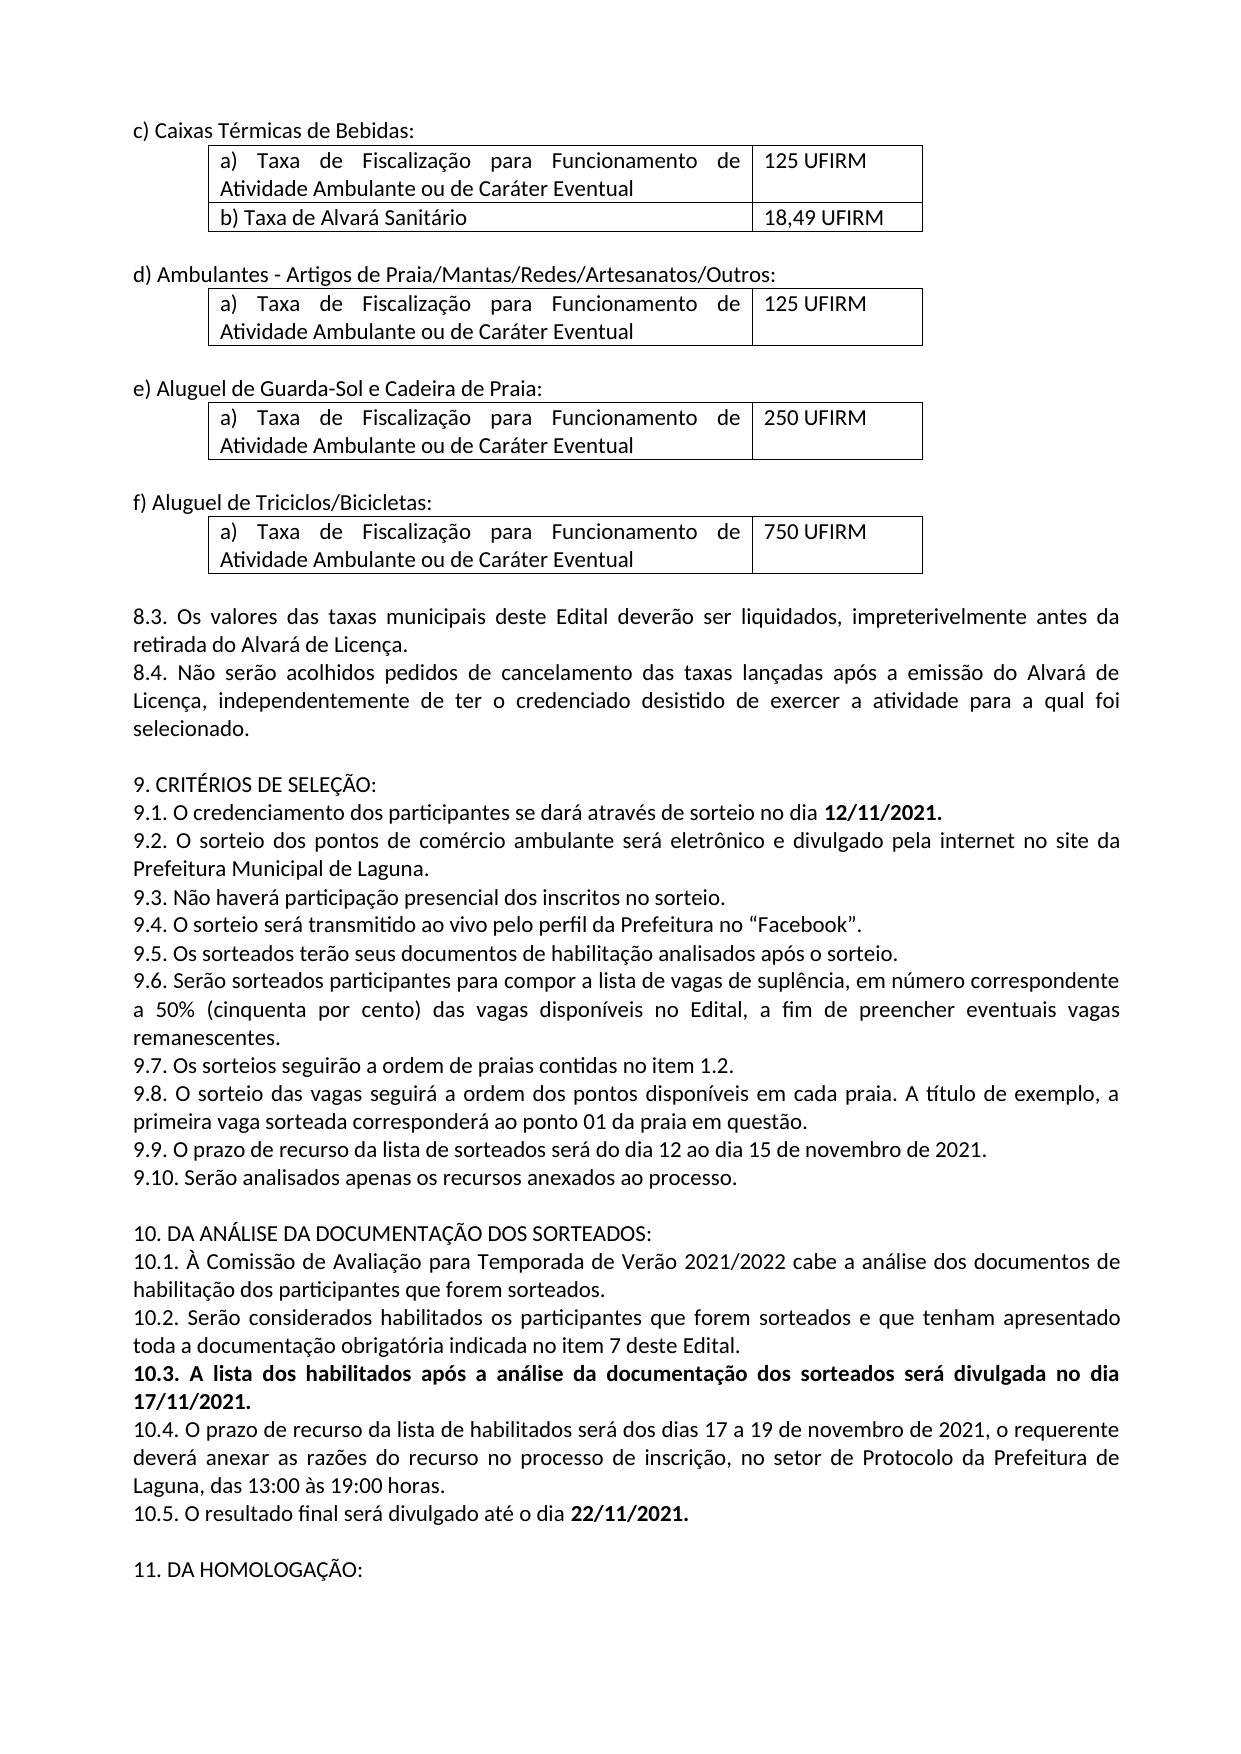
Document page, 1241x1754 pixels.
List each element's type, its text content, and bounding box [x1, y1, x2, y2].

table_header a) Taxa de Fiscalização para Funcionamento de Atividade Ambulante ou de Caráter Eventual [209, 403, 752, 459]
table_header 250 UFIRM [753, 403, 922, 459]
text f) Aluguel de Triciclos/Bicicletas: [133, 488, 1122, 516]
table_header 125 UFIRM [753, 289, 922, 345]
text c) Caixas Térmicas de Bebidas: [133, 117, 1122, 145]
text 8.4. Não serão acolhidos pedidos de cancelamento das taxas lançadas após a emissão do Alvará de Licença, independentemente de ter o credenciado desistido de exercer a atividade para a qual foi selecionado. [133, 658, 1122, 742]
text 9.6. Serão sorteados participantes para compor a lista de vagas de suplência, em número correspondente a 50% (cinquenta por cento) das vagas disponíveis no Edital, a fim de preencher eventuais vagas remanescentes. [133, 967, 1122, 1051]
text 9.2. O sorteio dos pontos de comércio ambulante será eletrônico e divulgado pela internet no site da Prefeitura Municipal de Laguna. [133, 827, 1122, 883]
text 9.9. O prazo de recurso da lista de sorteados será do dia 12 ao dia 15 de novembro de 2021. [133, 1135, 1122, 1163]
text e) Aluguel de Guarda-Sol e Cadeira de Praia: [133, 374, 1122, 402]
text d) Ambulantes - Artigos de Praia/Mantas/Redes/Artesanatos/Outros: [133, 260, 1122, 288]
text 9.4. O sorteio será transmitido ao vivo pelo perfil da Prefeitura no “Facebook”. [133, 911, 1122, 939]
table_cell b) Taxa de Alvará Sanitário [209, 203, 752, 231]
text 10.2. Serão considerados habilitados os participantes que forem sorteados e que tenham apresentado toda a documentação obrigatória indicada no item 7 deste Edital. [133, 1303, 1122, 1359]
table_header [209, 146, 752, 202]
table_cell 18,49 UFIRM [753, 203, 922, 231]
text 10.4. O prazo de recurso da lista de habilitados será dos dias 17 a 19 de novembro de 2021, o requerente deverá anexar as razões do recurso no processo de inscrição, no setor de Protocolo da Prefeitura de Laguna, das 13:00 às 19:00 horas. [133, 1415, 1122, 1499]
text 10.3. A lista dos habilitados após a análise da documentação dos sorteados será divulgada no dia 17/11/2021. [133, 1359, 1122, 1415]
table_header 750 UFIRM [753, 517, 922, 573]
table_header 125 UFIRM [753, 146, 922, 202]
table_header a) Taxa de Fiscalização para Funcionamento de Atividade Ambulante ou de Caráter Eventual [209, 289, 752, 345]
text 9.10. Serão analisados apenas os recursos anexados ao processo. [133, 1163, 1122, 1191]
text 9.8. O sorteio das vagas seguirá a ordem dos pontos disponíveis em cada praia. A título de exemplo, a primeira vaga sorteada corresponderá ao ponto 01 da praia em questão. [133, 1079, 1122, 1135]
text 9.7. Os sorteios seguirão a ordem de praias contidas no item 1.2. [133, 1051, 1122, 1079]
text 10.1. À Comissão de Avaliação para Temporada de Verão 2021/2022 cabe a análise dos documentos de habilitação dos participantes que forem sorteados. [133, 1247, 1122, 1303]
text 9.5. Os sorteados terão seus documentos de habilitação analisados após o sorteio. [133, 939, 1122, 967]
text 10.5. O resultado final será divulgado até o dia 22/11/2021. [133, 1499, 1122, 1527]
text 9.1. O credenciamento dos participantes se dará através de sorteio no dia 12/11/2021. [133, 798, 1122, 827]
table_header a) Taxa de Fiscalização para Funcionamento de Atividade Ambulante ou de Caráter Eventual [209, 517, 752, 573]
text 9.3. Não haverá participação presencial dos inscritos no sorteio. [133, 883, 1122, 911]
text 9. CRITÉRIOS DE SELEÇÃO: [133, 771, 1122, 798]
text 10. DA ANÁLISE DA DOCUMENTAÇÃO DOS SORTEADOS: [133, 1219, 1122, 1247]
text 8.3. Os valores das taxas municipais deste Edital deverão ser liquidados, impreterivelmente antes da retirada do Alvará de Licença. [133, 602, 1122, 658]
text 11. DA HOMOLOGAÇÃO: [133, 1555, 1122, 1583]
